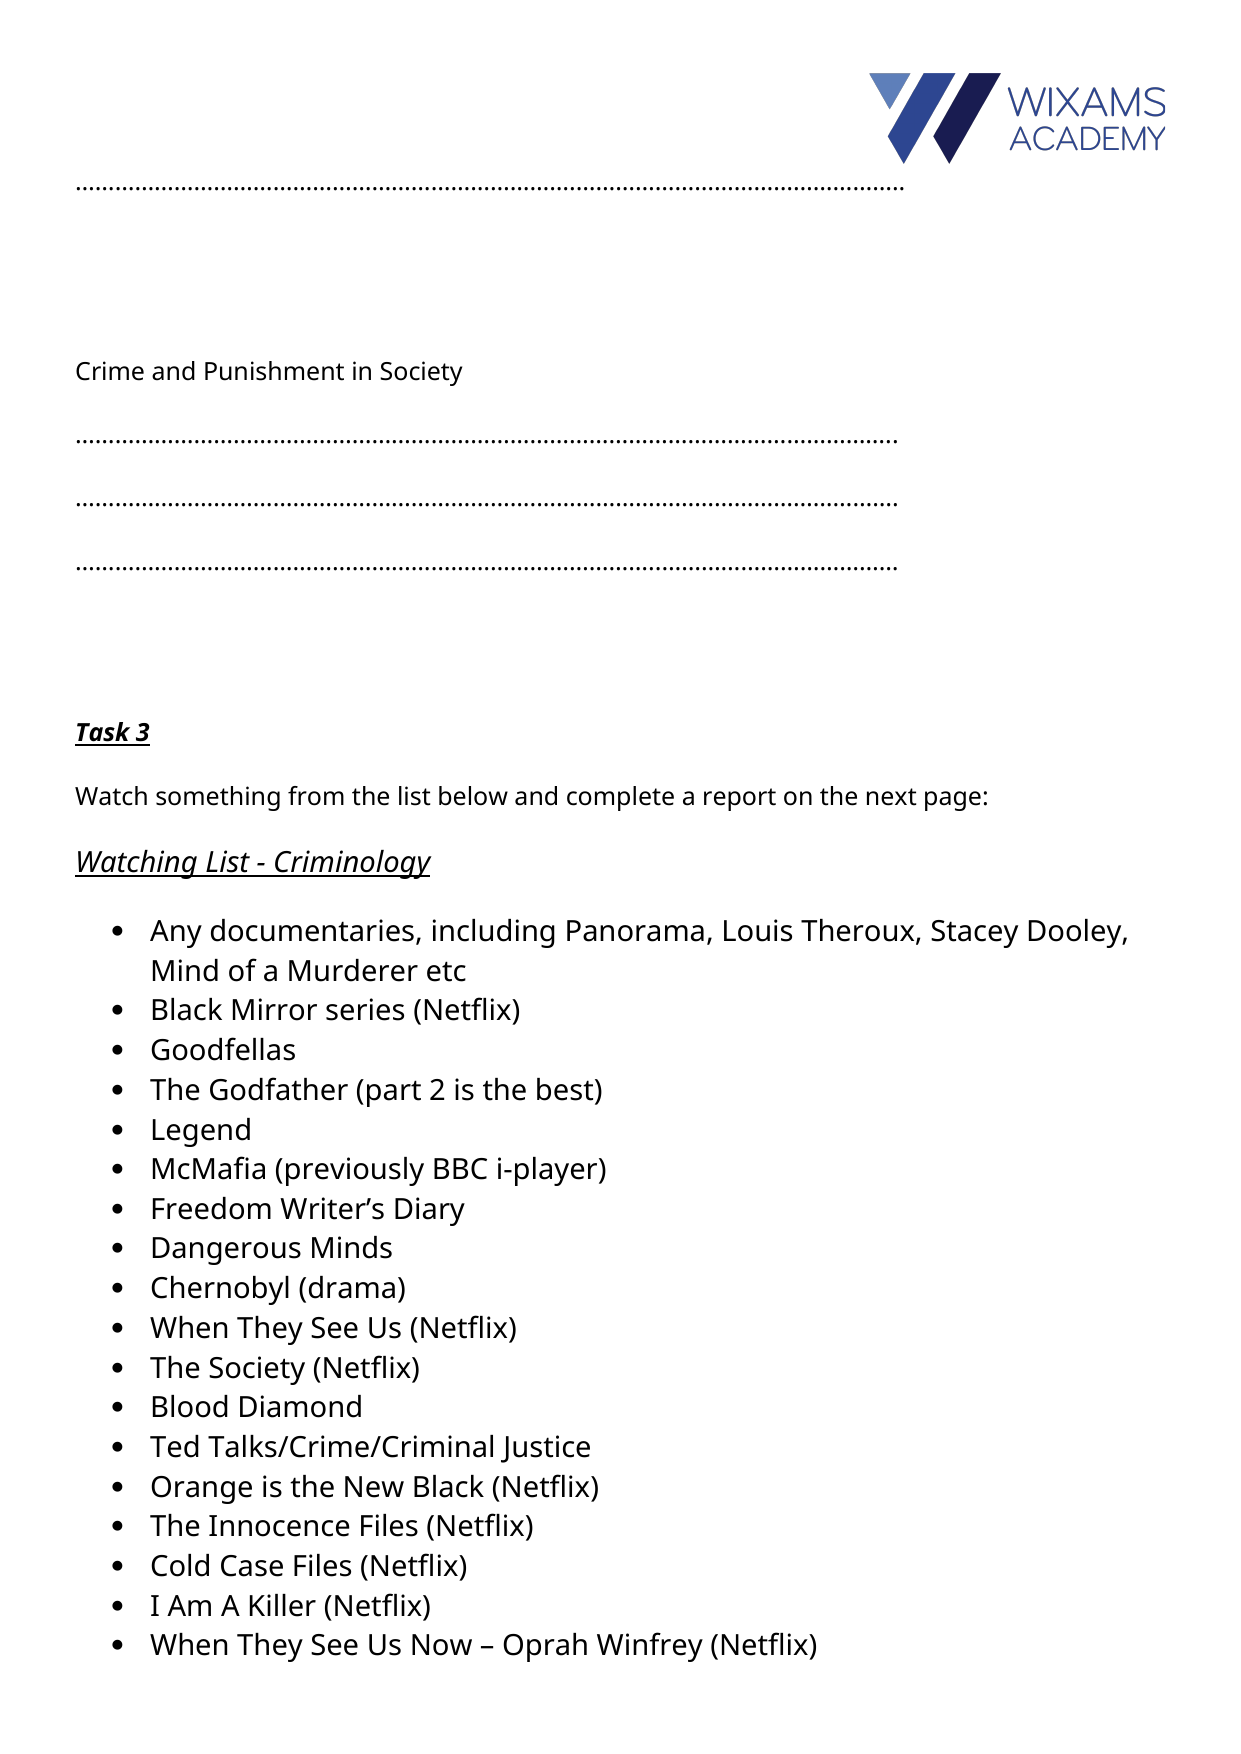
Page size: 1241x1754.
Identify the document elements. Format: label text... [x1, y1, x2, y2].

list Blood Diamond [112, 1387, 1165, 1426]
list When They See Us Now – Oprah Winfrey (Netflix) [112, 1625, 1165, 1664]
text ……………………………………………………………………………..……………………………… [75, 543, 1165, 577]
text Watching List - Criminology [75, 841, 1165, 881]
list Freedom Writer’s Diary [112, 1188, 1165, 1228]
list When They See Us (Netflix) [112, 1307, 1165, 1347]
list Chernobyl (drama) [112, 1267, 1165, 1307]
list Cold Case Files (Netflix) [112, 1545, 1165, 1585]
list The Godfather (part 2 is the best) [112, 1069, 1165, 1109]
list Goodfellas [112, 1029, 1165, 1069]
list The Society (Netflix) [112, 1347, 1165, 1387]
text …………………………………………………………………………………………………………….. [75, 417, 1165, 451]
list Ted Talks/Crime/Criminal Justice [112, 1426, 1165, 1466]
list Dangerous Minds [112, 1228, 1165, 1267]
picture [869, 73, 1166, 164]
text ………………………………………………………………….………………………………………….. [75, 164, 1165, 198]
list I Am A Killer (Netflix) [112, 1585, 1165, 1625]
text Crime and Punishment in Society [75, 353, 1165, 388]
text Watch something from the list below and complete a report on the next page: [75, 778, 1165, 812]
text Task 3 [75, 715, 1165, 749]
list Orange is the New Black (Netflix) [112, 1466, 1165, 1506]
list McMafia (previously BBC i-player) [112, 1148, 1165, 1188]
list The Innocence Files (Netflix) [112, 1506, 1165, 1545]
list Any documentaries, including Panorama, Louis Theroux, Stacey Dooley, Mind of a Murderer etc [112, 910, 1165, 990]
text …………………………………………………………….………………………………………………. [75, 480, 1165, 514]
list Legend [112, 1109, 1165, 1148]
list Black Mirror series (Netflix) [112, 990, 1165, 1029]
